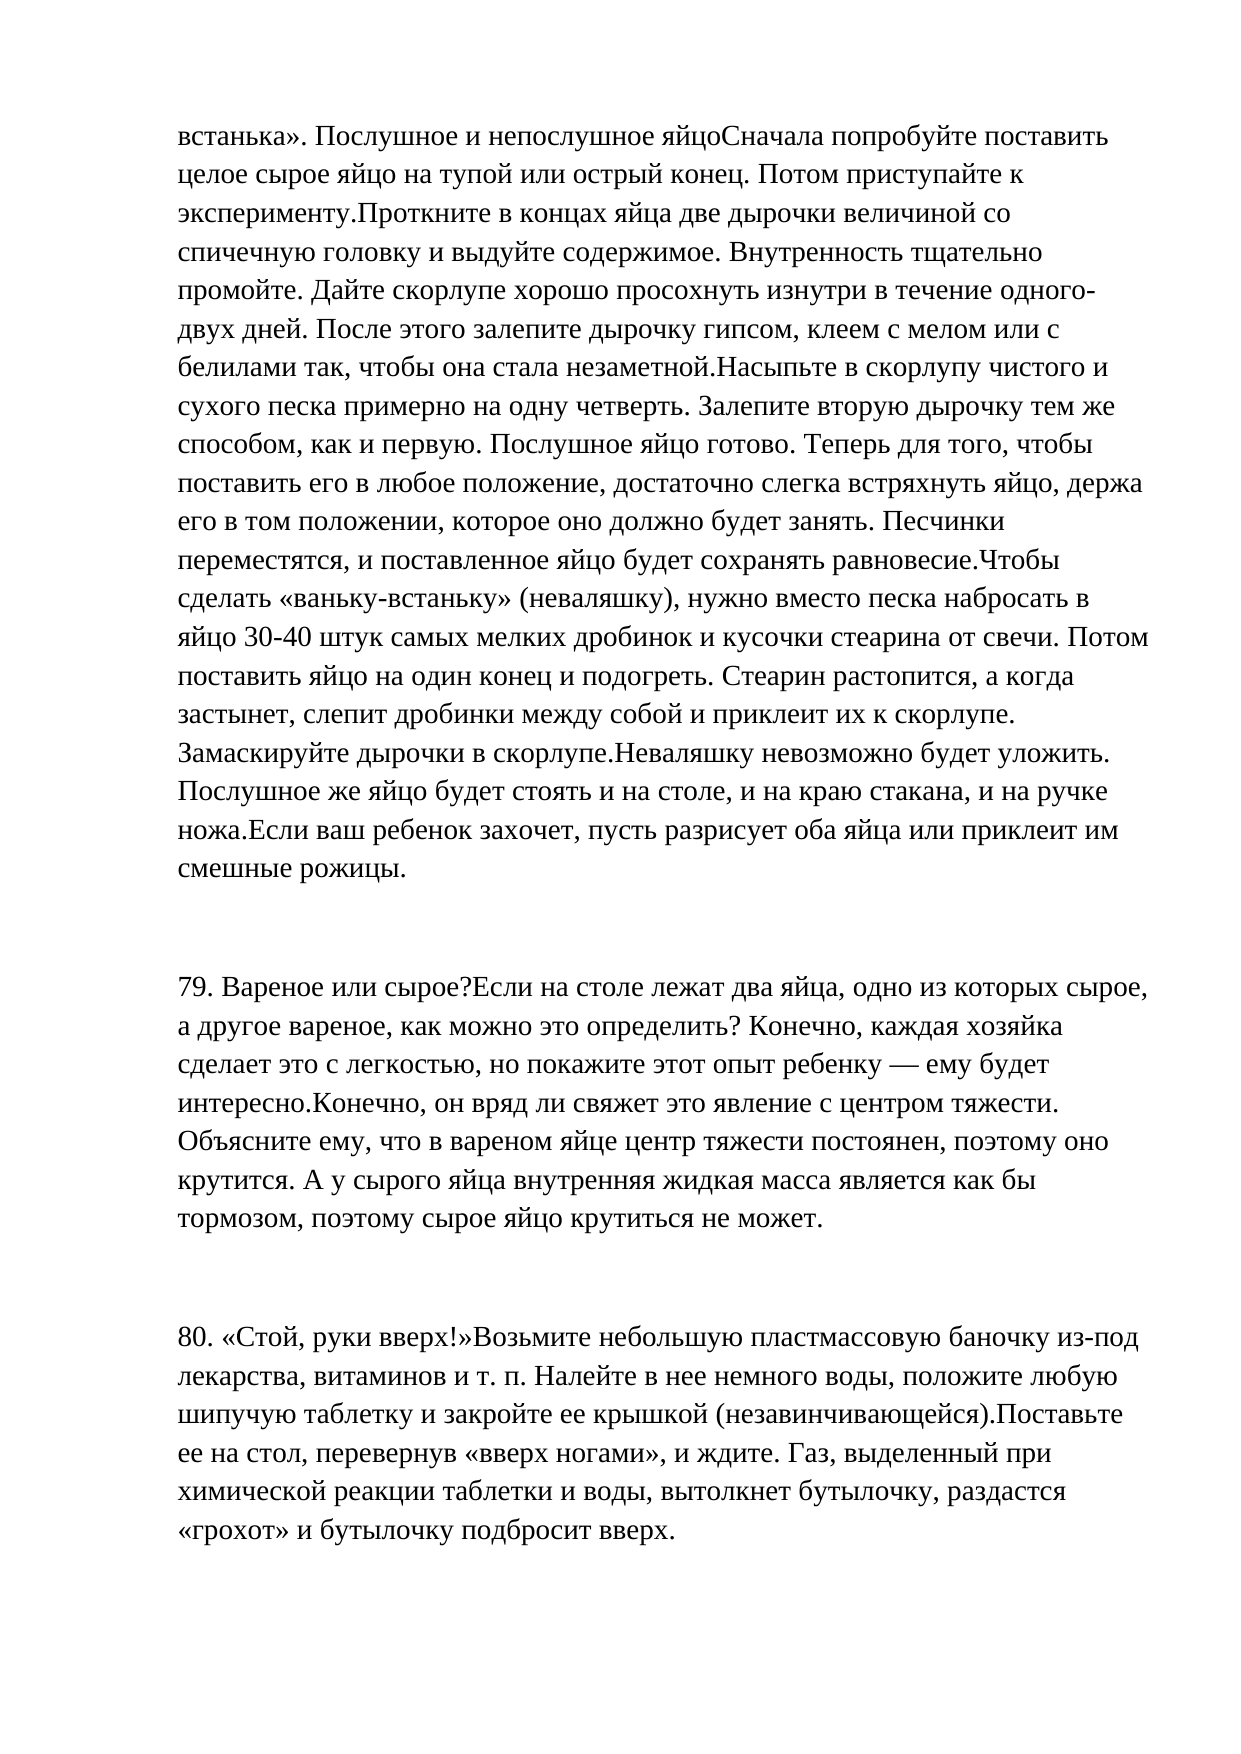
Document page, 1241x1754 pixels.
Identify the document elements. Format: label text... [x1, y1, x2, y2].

text 80. «Стой, руки вверх!»Возьмите небольшую пластмассовую баночку из-под лекарства, витаминов и т. п. Налейте в нее немного воды, положите любую шипучую таблетку и закройте ее крышкой (незавинчивающейся).Поставьте ее на стол, перевернув «вверх ногами», и ждите. Газ, выделенный при химической реакции таблетки и воды, вытолкнет бутылочку, раздастся «грохот» и бутылочку подбросит вверх. [177, 1319, 1152, 1545]
text 79. Вареное или сырое?Если на столе лежат два яйца, одно из которых сырое, а другое вареное, как можно это определить? Конечно, каждая хозяйка сделает это с легкостью, но покажите этот опыт ребенку — ему будет интересно.Конечно, он вряд ли свяжет это явление с центром тяжести. Объясните ему, что в вареном яйце центр тяжести постоянен, поэтому оно крутится. А у сырого яйца внутренняя жидкая масса является как бы тормозом, поэтому сырое яйцо крутиться не может. [177, 969, 1152, 1234]
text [177, 118, 1152, 884]
